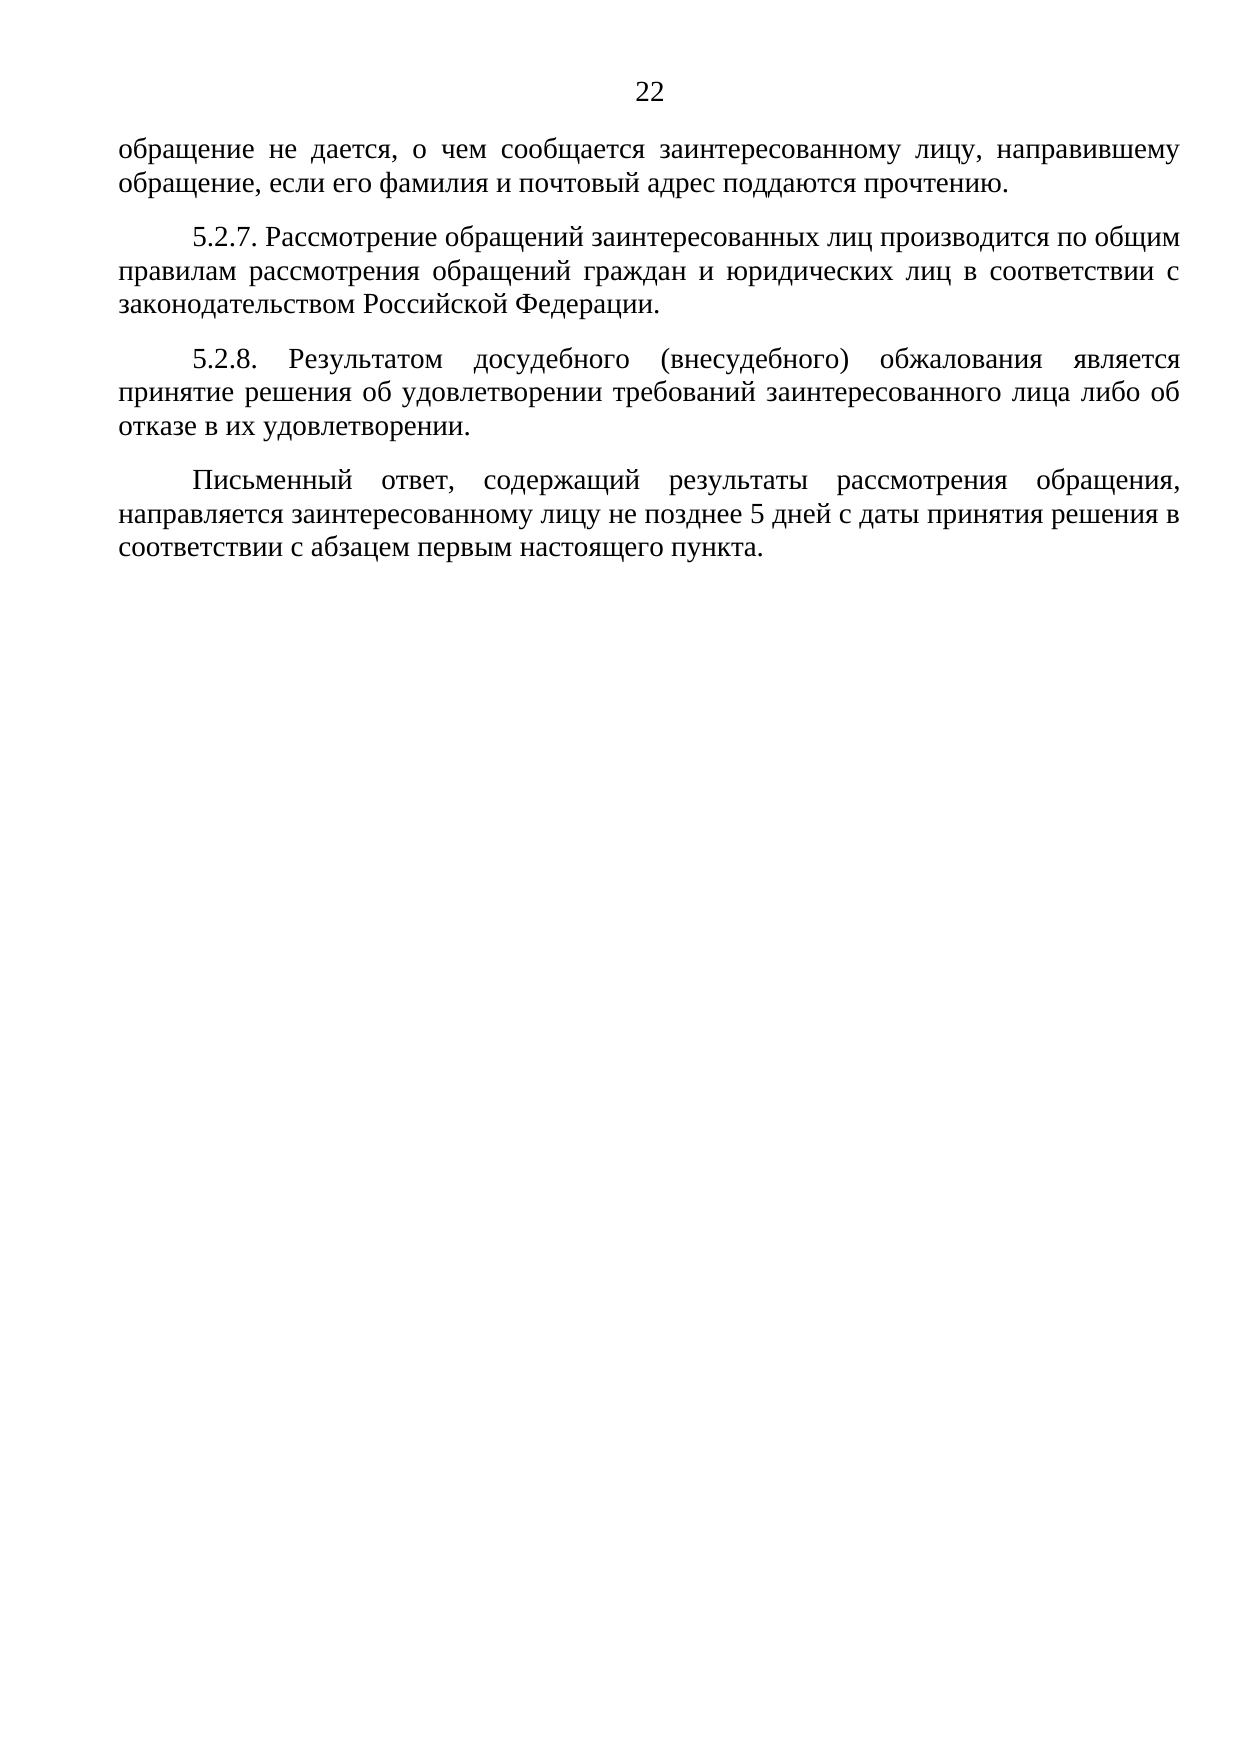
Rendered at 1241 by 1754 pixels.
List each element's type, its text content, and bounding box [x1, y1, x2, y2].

text 5.2.8. Результатом досудебного (внесудебного) обжалования является принятие решения об удовлетворении требований заинтересованного лица либо об отказе в их удовлетворении. [118, 341, 1181, 441]
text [118, 131, 1181, 198]
text 5.2.7. Рассмотрение обращений заинтересованных лиц производится по общим правилам рассмотрения обращений граждан и юридических лиц в соответствии с законодательством Российской Федерации. [118, 219, 1181, 320]
text Письменный ответ, содержащий результаты рассмотрения обращения, направляется заинтересованному лицу не позднее 5 дней с даты принятия решения в соответствии с абзацем первым настоящего пункта. [118, 462, 1181, 563]
